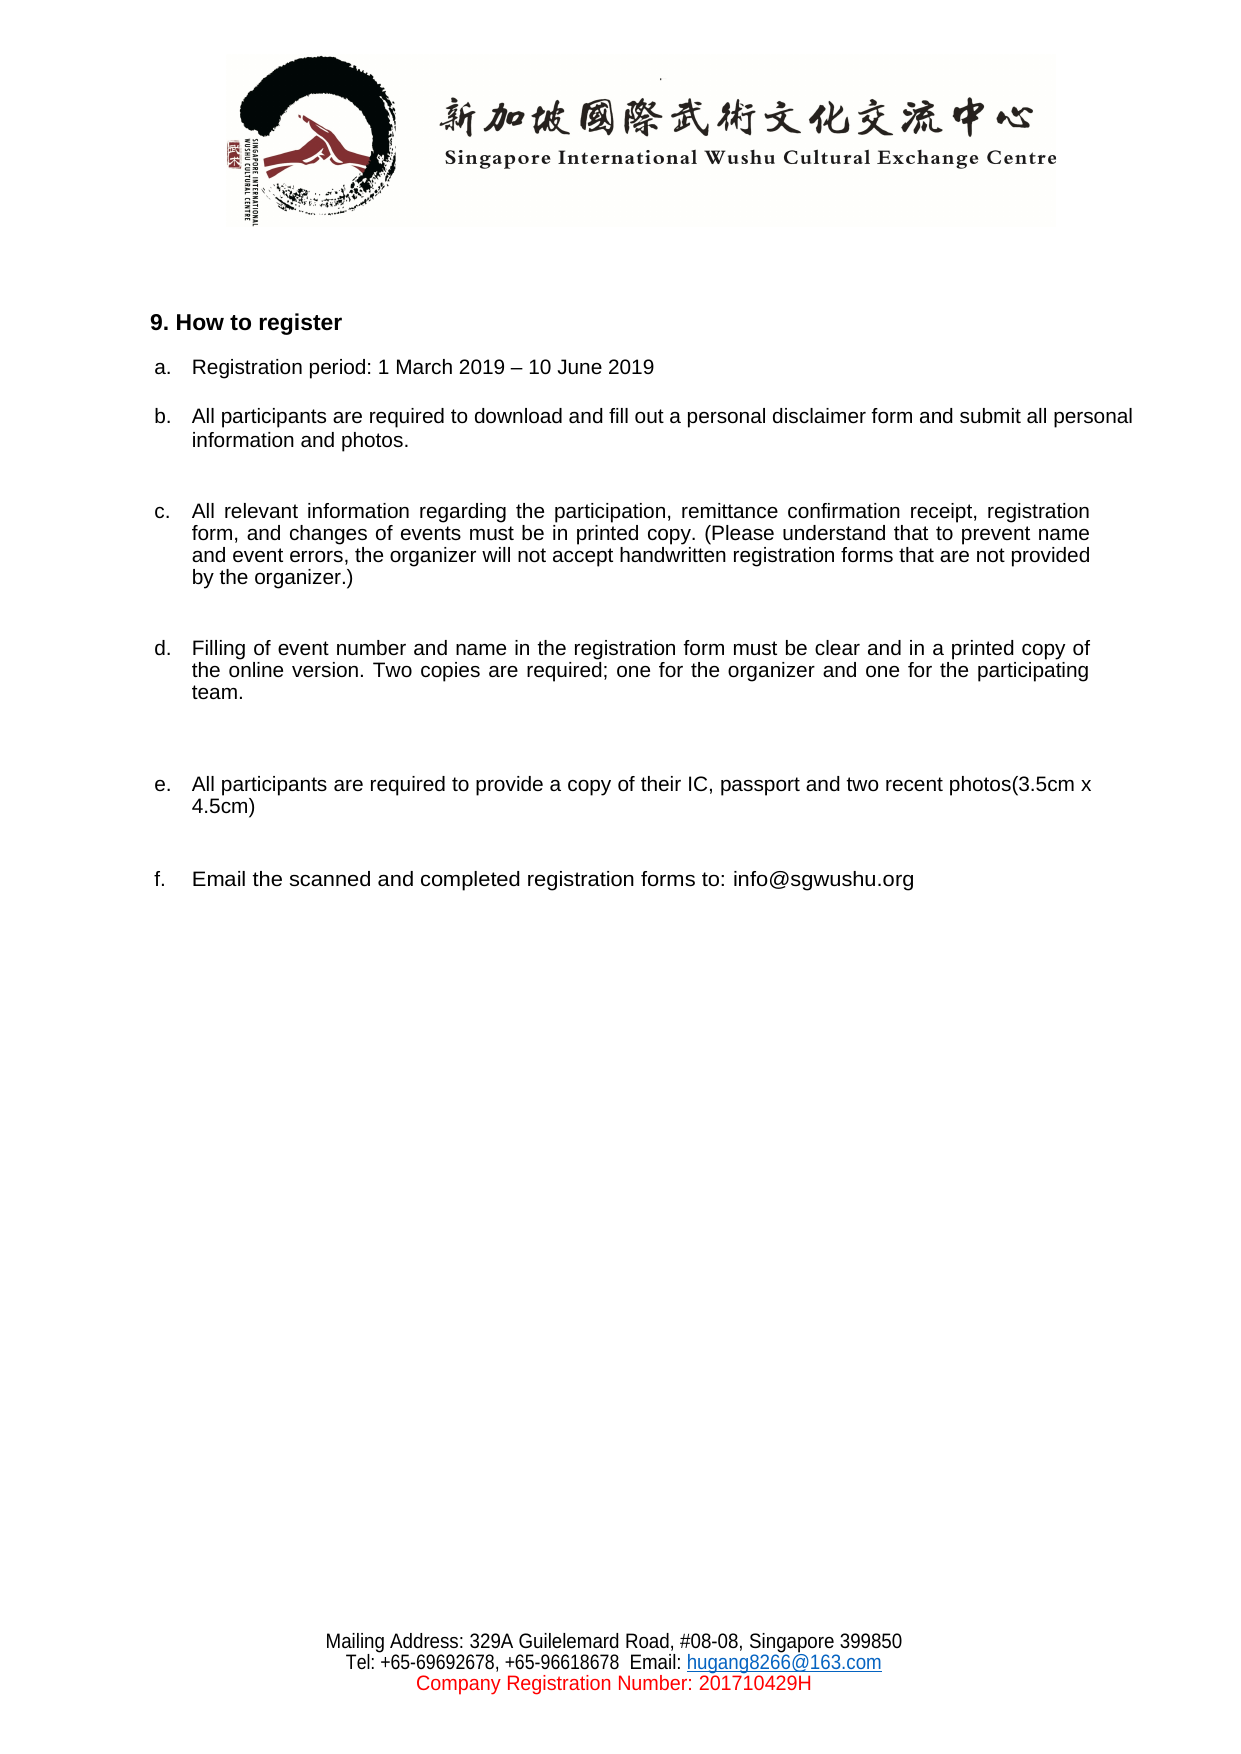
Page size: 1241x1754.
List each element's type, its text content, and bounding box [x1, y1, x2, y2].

list All relevant information regarding the participation, remittance confirmation receipt, registration form, and changes of events must be in printed copy. (Please understand that to prevent name and event errors, the organizer will not accept handwritten registration forms that are not provided by the organizer.) [154, 501, 1091, 589]
list Registration period: 1 March 2019 – 10 June 2019 [154, 355, 1198, 379]
list All participants are required to provide a copy of their IC, passport and two recent photos(3.5cm x 4.5cm) [154, 774, 1093, 818]
list All participants are required to download and fill out a personal disclaimer form and submit all personal information and photos. [154, 404, 1198, 452]
list Email the scanned and completed registration forms to: info@sgwushu.org [154, 867, 1198, 891]
picture [226, 54, 1057, 227]
text 9. How to register [150, 309, 1198, 335]
list Filling of event number and name in the registration form must be clear and in a printed copy of the online version. Two copies are required; one for the organizer and one for the participating team. [154, 637, 1091, 703]
